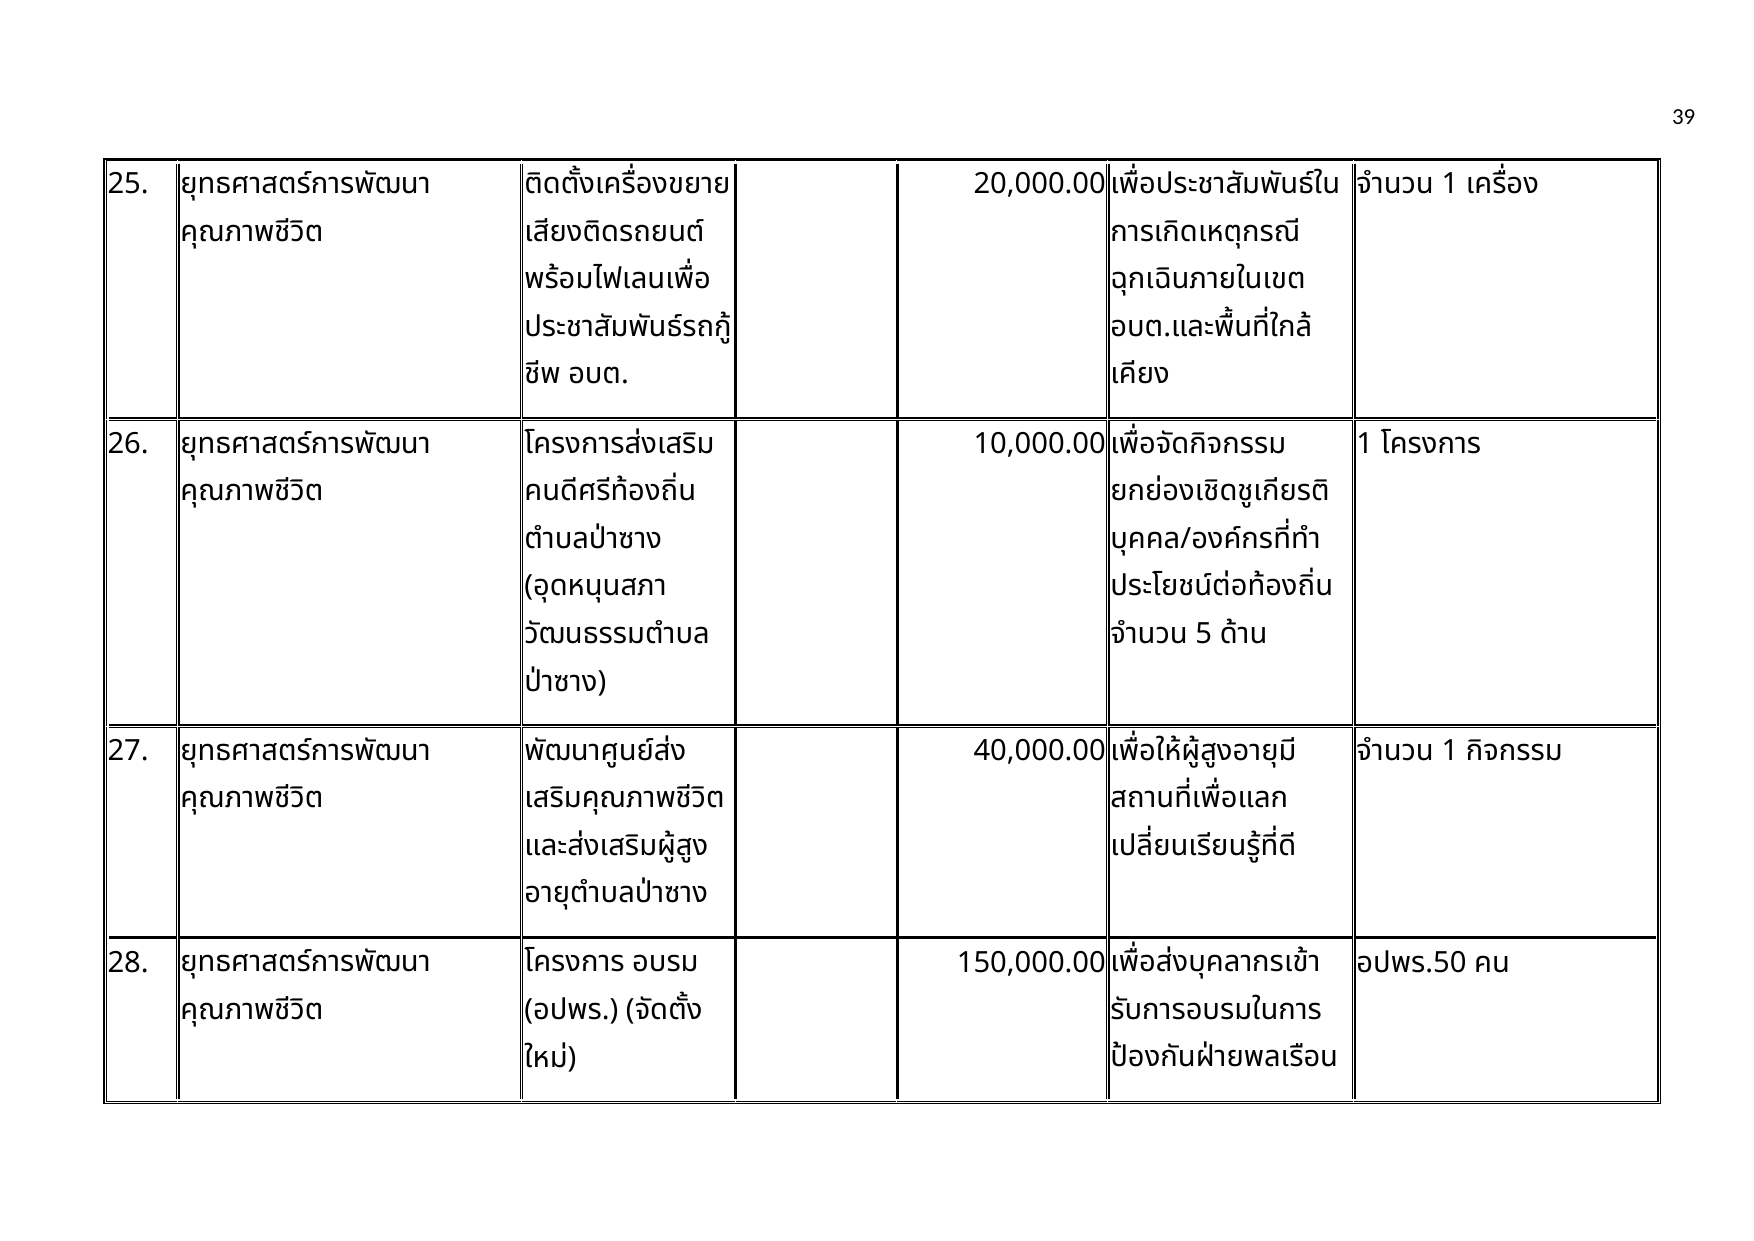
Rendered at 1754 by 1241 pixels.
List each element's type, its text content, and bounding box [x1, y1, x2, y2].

table_cell 20,000.00 [897, 160, 1108, 417]
table_cell 1 โครงการ [1356, 417, 1658, 724]
table_cell ยุทธศาสตร์การพัฒนาคุณภาพชีวิต [180, 421, 520, 724]
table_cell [178, 161, 522, 417]
table_cell 26. [107, 417, 176, 724]
table_cell [735, 939, 897, 1101]
table_cell จำนวน 1 เครื่อง [1354, 161, 1657, 417]
table_cell ยุทธศาสตร์การพัฒนาคุณภาพชีวิต [180, 728, 520, 936]
table_cell 28. [107, 936, 178, 1101]
table_cell เพื่อประชาสัมพันธ์ในการเกิดเหตุกรณีฉุกเฉินภายในเขต อบต.และพื้นที่ใกล้เคียง [1108, 160, 1354, 417]
table_cell โครงการ อบรม (อปพร.) (จัดตั้งใหม่) [522, 939, 735, 1101]
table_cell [178, 939, 522, 1101]
table_cell 40,000.00 [899, 728, 1106, 936]
table_cell อปพร.50 คน [1354, 936, 1657, 1101]
table_cell โครงการส่งเสริมคนดีศรีท้องถิ่นตำบลป่าซาง (อุดหนุนสภาวัฒนธรรมตำบลป่าซาง) [523, 421, 734, 724]
table_cell เพื่อส่งบุคลากรเข้ารับการอบรมในการป้องกันฝ่ายพลเรือน [1108, 936, 1354, 1101]
table_cell [735, 160, 897, 417]
table_cell จำนวน 1 กิจกรรม [1356, 724, 1658, 936]
table_cell [737, 728, 896, 936]
table_cell 25. [107, 160, 178, 417]
table_cell พัฒนาศูนย์ส่งเสริมคุณภาพชีวิตและส่งเสริมผู้สูงอายุตำบลป่าซาง [523, 728, 734, 936]
table_cell 27. [107, 724, 176, 936]
table_cell 150,000.00 [897, 936, 1108, 1101]
table_cell 10,000.00 [899, 421, 1106, 724]
table_cell [737, 421, 896, 724]
table_cell เพื่อจัดกิจกรรมยกย่องเชิดชูเกียรติบุคคล/องค์กรที่ทำประโยชน์ต่อท้องถิ่นจำนวน 5 ด้าน [1110, 421, 1352, 724]
table_cell เพื่อให้ผู้สูงอายุมีสถานที่เพื่อแลกเปลี่ยนเรียนรู้ที่ดี [1110, 728, 1352, 936]
table_cell ติดตั้งเครื่องขยายเสียงติดรถยนต์พร้อมไฟเลนเพื่อประชาสัมพันธ์รถกู้ชีพ อบต. [522, 161, 735, 417]
